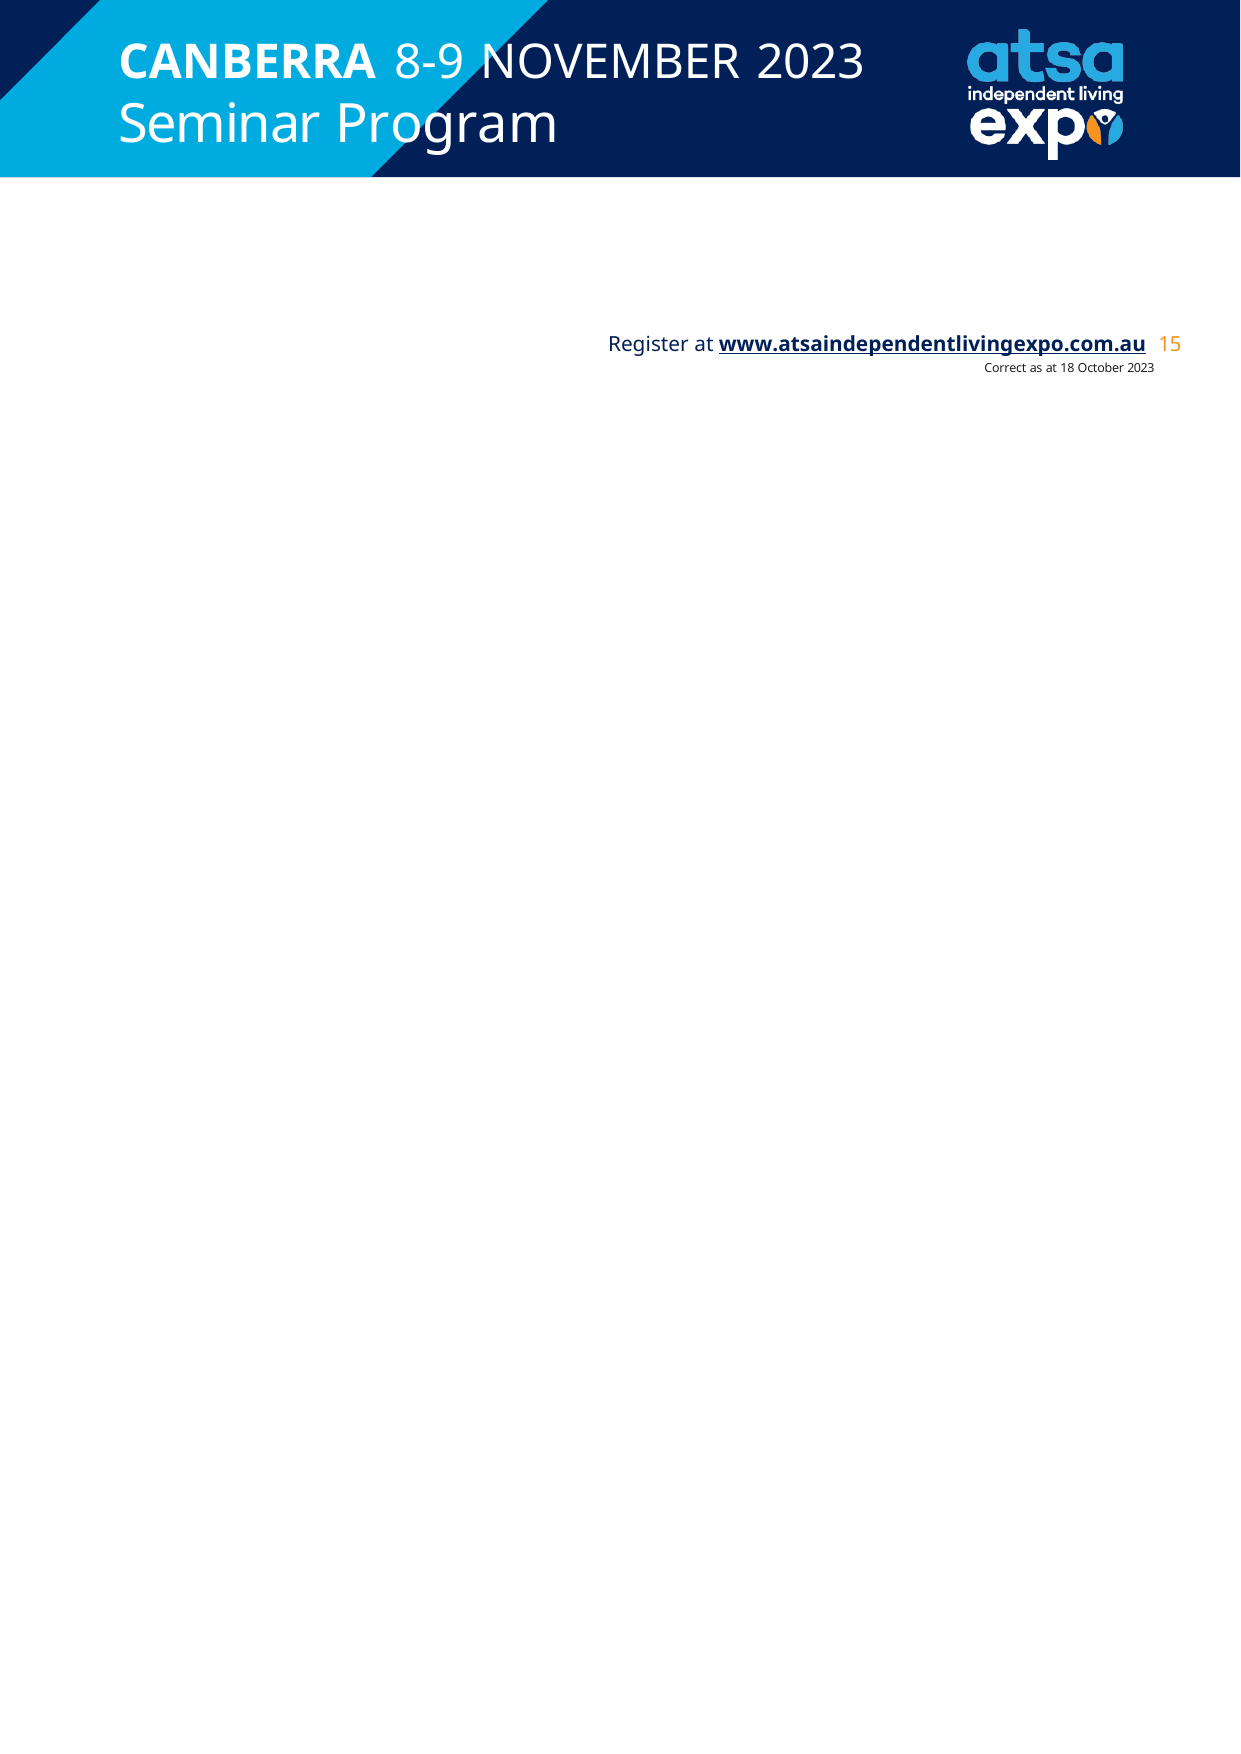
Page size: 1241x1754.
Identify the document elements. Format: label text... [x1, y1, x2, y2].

text Register at www.atsaindependentlivingexpo.com.au 15 [608, 329, 1240, 357]
picture [967, 29, 1123, 160]
text Correct as at 18 October 2023 [0, 359, 1155, 377]
